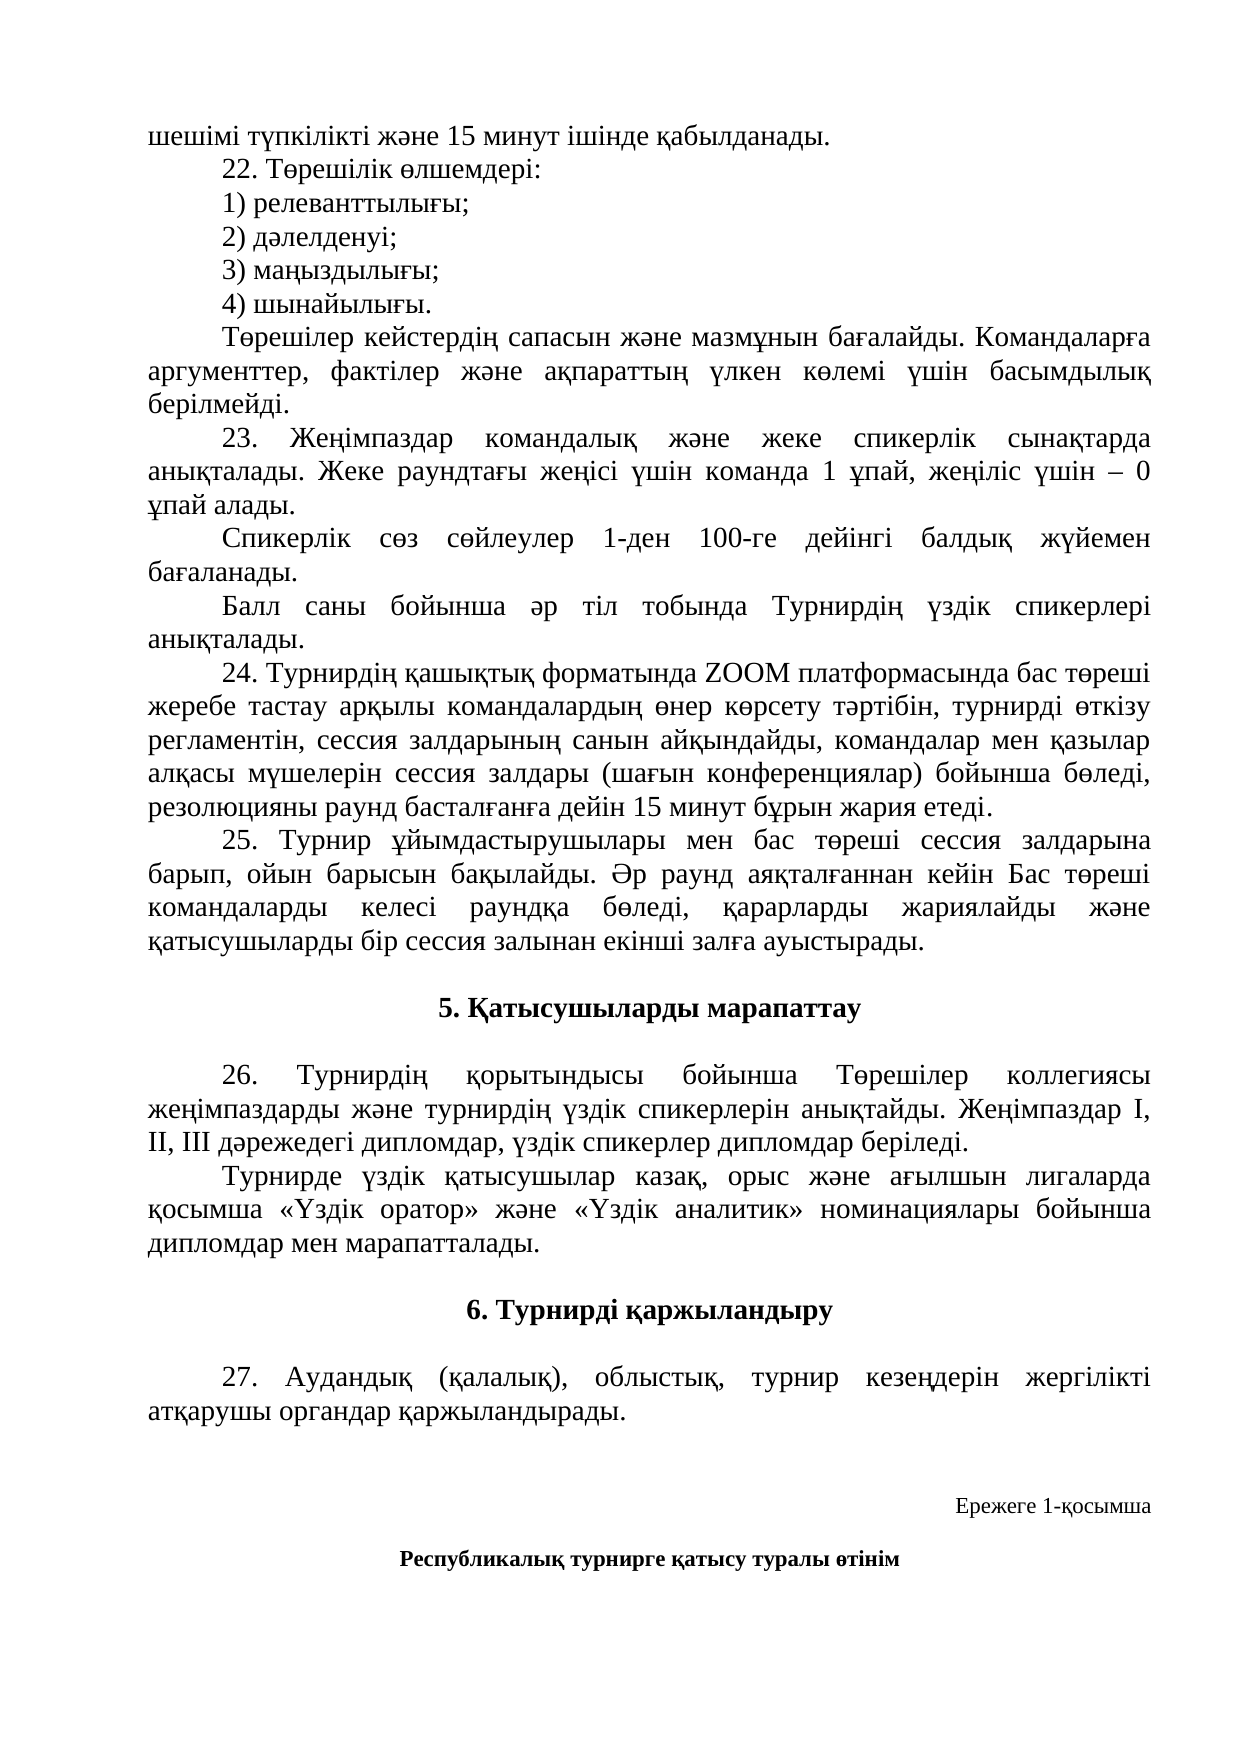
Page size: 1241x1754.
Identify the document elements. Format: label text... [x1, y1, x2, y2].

text 3) маңыздылығы; [148, 252, 1152, 286]
text 1) релеванттылығы; [148, 185, 1152, 219]
text 4) шынайылығы. [148, 286, 1152, 319]
text Республикалық турнирге қатысу туралы өтінім [148, 1544, 1152, 1571]
text 27. Аудандық (қалалық), облыстық, турнир кезеңдерін жергілікті атқарушы органдар қаржыландырады. [148, 1359, 1152, 1491]
text Спикерлік сөз сөйлеулер 1-ден 100-ге дейінгі балдық жүйемен бағаланады. [148, 521, 1152, 588]
text 26. Турнирдің қорытындысы бойынша Төрешілер коллегиясы жеңімпаздарды және турнирдің үздік спикерлерін анықтайды. Жеңімпаздар I, II, III дәрежедегі дипломдар, үздік спикерлер дипломдар беріледі. [148, 1057, 1152, 1158]
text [148, 118, 1152, 152]
text Ережеге 1-қосымша [148, 1492, 1152, 1518]
text Төрешілер кейстердің сапасын және мазмұнын бағалайды. Командаларға аргументтер, фактілер және ақпараттың үлкен көлемі үшін басымдылық берілмейді. [148, 319, 1152, 420]
text Балл саны бойынша әр тіл тобында Турнирдің үздік спикерлері анықталады. [148, 588, 1152, 655]
text 22. Төрешілік өлшемдері: [148, 152, 1152, 185]
text Турнирде үздік қатысушылар казақ, орыс және ағылшын лигаларда қосымша «Үздік оратор» және «Үздік аналитик» номинациялары бойынша дипломдар мен марапатталады. [148, 1158, 1152, 1258]
text 23. Жеңімпаздар командалық және жеке спикерлік сынақтарда анықталады. Жеке раундтағы жеңісі үшін команда 1 ұпай, жеңіліс үшін – 0 ұпай алады. [148, 420, 1152, 521]
text 6. Турнирді қаржыландыру [148, 1292, 1152, 1326]
text 24. Турнирдің қашықтық форматында ZOOM платформасында бас төреші жеребе тастау арқылы командалардың өнер көрсету тәртібін, турнирді өткізу регламентін, сессия залдарының санын айқындайды, командалар мен қазылар алқасы мүшелерін сессия залдары (шағын конференциялар) бойынша бөледі, резолюцияны раунд басталғанға дейін 15 минут бұрын жария етеді. [148, 655, 1152, 822]
text 25. Турнир ұйымдастырушылары мен бас төреші сессия залдарына барып, ойын барысын бақылайды. Әр раунд аяқталғаннан кейін Бас төреші командаларды келесі раундқа бөледі, қарарларды жариялайды және қатысушыларды бір сессия залынан екінші залға ауыстырады. [148, 822, 1152, 957]
text 2) дәлелденуі; [148, 219, 1152, 252]
text 5. Қатысушыларды марапаттау [148, 990, 1152, 1024]
